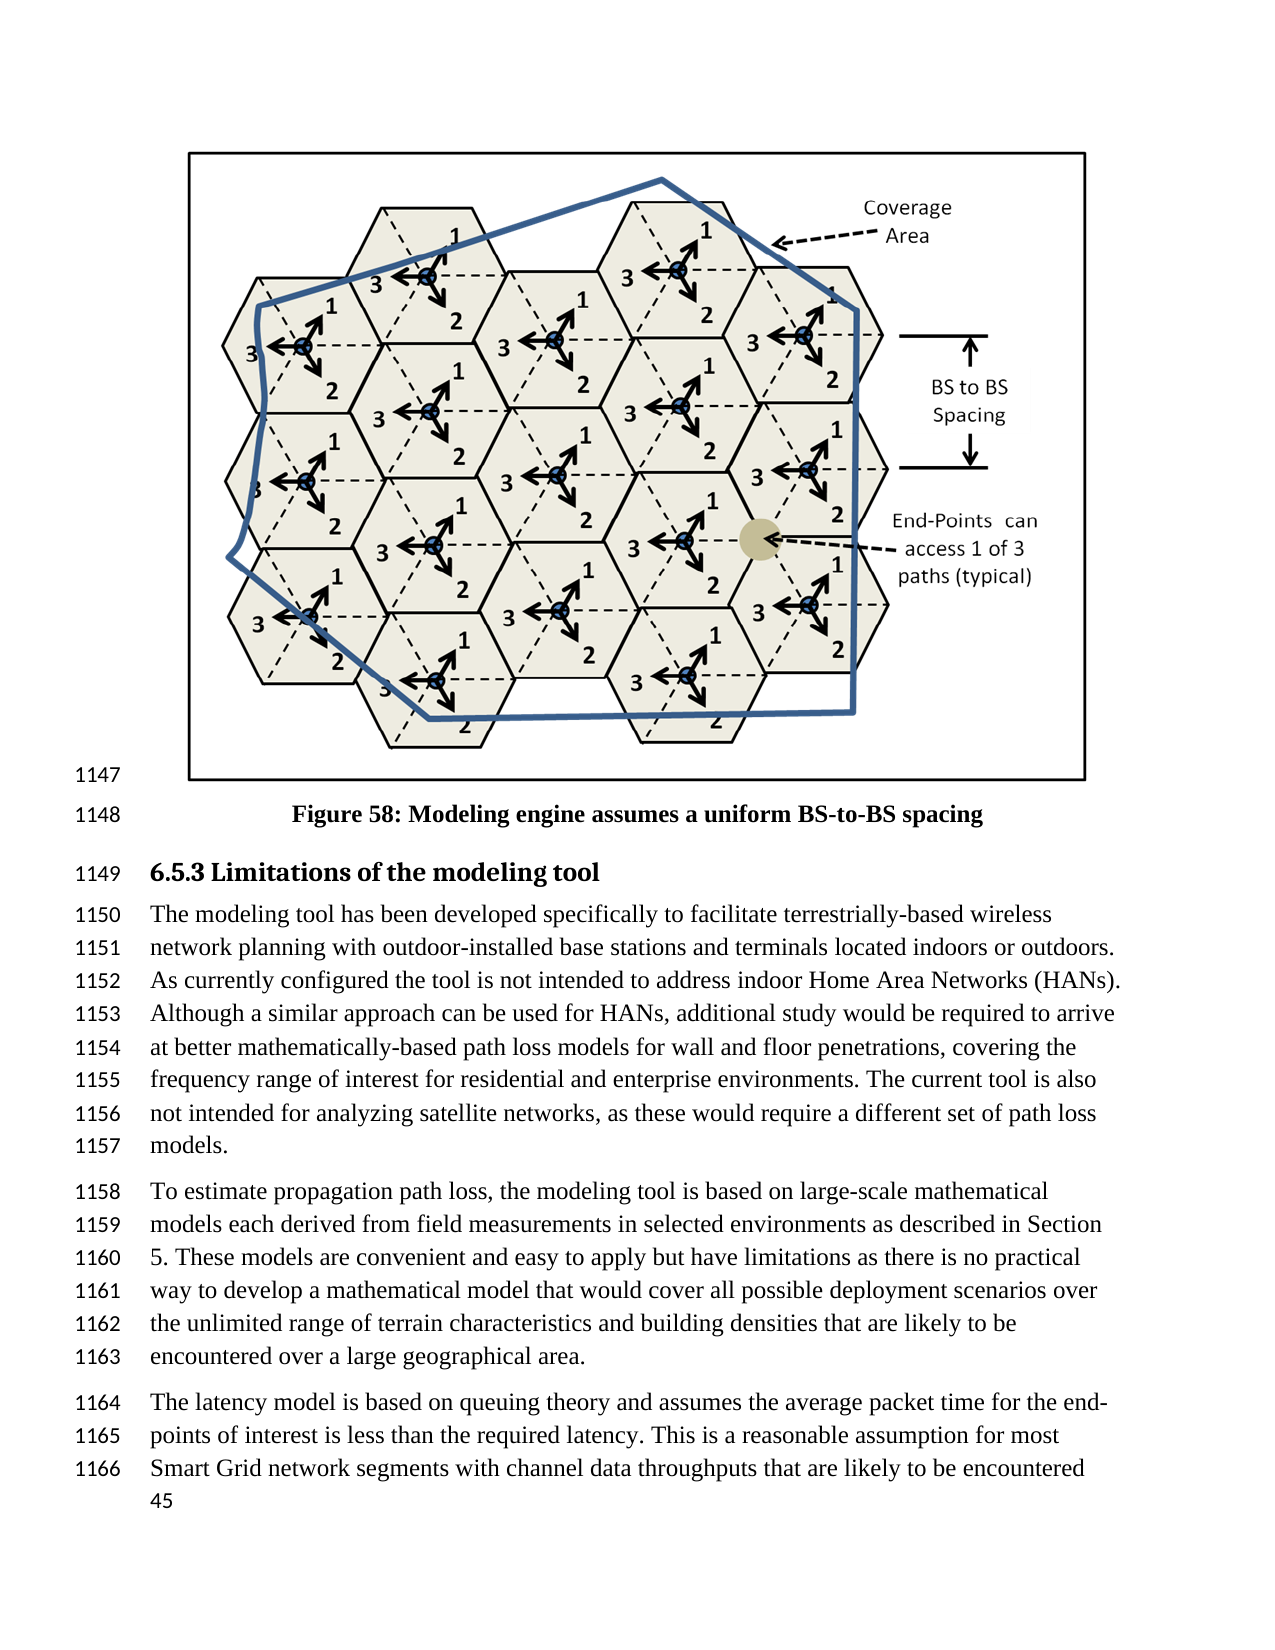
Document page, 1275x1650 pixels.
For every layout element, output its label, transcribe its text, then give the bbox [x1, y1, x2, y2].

text Figure 58: Modeling engine assumes a uniform BS-to-BS spacing [150, 799, 1125, 828]
text The modeling tool has been developed specifically to facilitate terrestrially-based wireless network planning with outdoor-installed base stations and terminals located indoors or outdoors. As currently configured the tool is not intended to address indoor Home Area Networks (HANs). Although a similar approach can be used for HANs, additional study would be required to arrive at better mathematically-based path loss models for wall and floor penetrations, covering the frequency range of interest for residential and enterprise environments. The current tool is also not intended for analyzing satellite networks, as these would require a different set of path loss models. [150, 899, 1125, 1159]
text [150, 1387, 1125, 1482]
text To estimate propagation path loss, the modeling tool is based on large-scale mathematical models each derived from field measurements in selected environments as described in Section 5. These models are convenient and easy to apply but have limitations as there is no practical way to develop a mathematical model that would cover all possible deployment scenarios over the unlimited range of terrain characteristics and building densities that are likely to be encountered over a large geographical area. [150, 1176, 1125, 1370]
subtitle 6.5.3 Limitations of the modeling tool [150, 857, 1125, 889]
picture [185, 150, 1090, 783]
